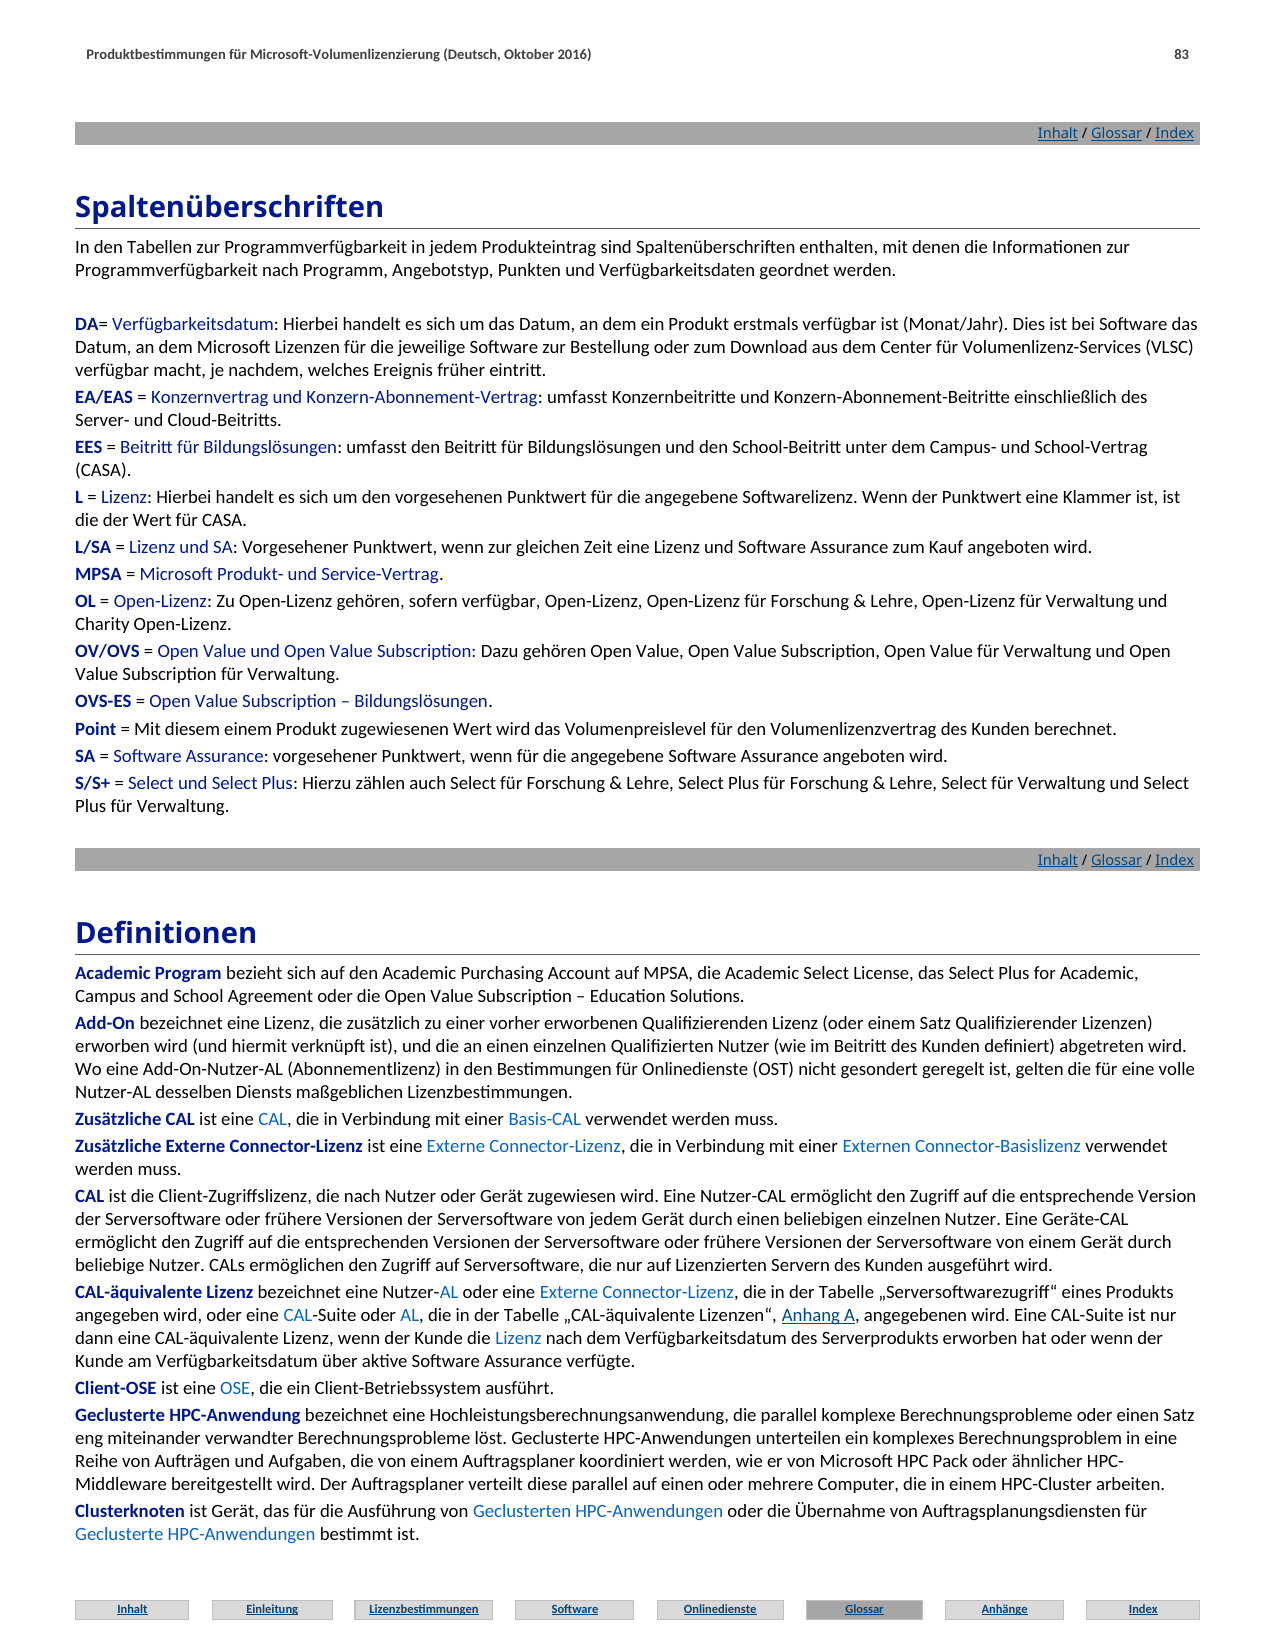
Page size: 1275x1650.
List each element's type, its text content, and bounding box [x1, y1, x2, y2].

list SA = Software Assurance: vorgesehener Punktwert, wenn für die angegebene Software Assurance angeboten wird. [75, 744, 1200, 767]
list Point = Mit diesem einem Produkt zugewiesenen Wert wird das Volumenpreislevel für den Volumenlizenzvertrag des Kunden berechnet. [75, 717, 1200, 739]
list OVS-ES = Open Value Subscription – Bildungslösungen. [75, 689, 1200, 712]
list Geclusterte HPC-Anwendung bezeichnet eine Hochleistungsberechnungsanwendung, die parallel komplexe Berechnungsprobleme oder einen Satz eng miteinander verwandter Berechnungsprobleme löst. Geclusterte HPC-Anwendungen unterteilen ein komplexes Berechnungsproblem in eine Reihe von Aufträgen und Aufgaben, die von einem Auftragsplaner koordiniert werden, wie er von Microsoft HPC Pack oder ähnlicher HPC-Middleware bereitgestellt wird. Der Auftragsplaner verteilt diese parallel auf einen oder mehrere Computer, die in einem HPC-Cluster arbeiten. [75, 1403, 1200, 1495]
list Academic Program bezieht sich auf den Academic Purchasing Account auf MPSA, die Academic Select License, das Select Plus for Academic, Campus and School Agreement oder die Open Value Subscription – Education Solutions. [75, 961, 1200, 1007]
list Client-OSE ist eine OSE, die ein Client-Betriebssystem ausführt. [75, 1376, 1200, 1399]
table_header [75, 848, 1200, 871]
list MPSA = Microsoft Produkt- und Service-Vertrag. [75, 562, 1200, 585]
list DA= Verfügbarkeitsdatum: Hierbei handelt es sich um das Datum, an dem ein Produkt erstmals verfügbar ist (Monat/Jahr). Dies ist bei Software das Datum, an dem Microsoft Lizenzen für die jeweilige Software zur Bestellung oder zum Download aus dem Center für Volumenlizenz-Services (VLSC) verfügbar macht, je nachdem, welches Ereignis früher eintritt. [75, 312, 1200, 381]
subtitle Spaltenüberschriften [75, 186, 1200, 228]
list CAL ist die Client-Zugriffslizenz, die nach Nutzer oder Gerät zugewiesen wird. Eine Nutzer-CAL ermöglicht den Zugriff auf die entsprechende Version der Serversoftware oder frühere Versionen der Serversoftware von jedem Gerät durch einen beliebigen einzelnen Nutzer. Eine Geräte-CAL ermöglicht den Zugriff auf die entsprechenden Versionen der Serversoftware oder frühere Versionen der Serversoftware von einem Gerät durch beliebige Nutzer. CALs ermöglichen den Zugriff auf Serversoftware, die nur auf Lizenzierten Servern des Kunden ausgeführt wird. [75, 1184, 1200, 1276]
list EA/EAS = Konzernvertrag und Konzern-Abonnement-Vertrag: umfasst Konzernbeitritte und Konzern-Abonnement-Beitritte einschließlich des Server- und Cloud-Beitritts. [75, 385, 1200, 431]
subtitle Definitionen [75, 912, 1200, 954]
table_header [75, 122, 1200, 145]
list OV/OVS = Open Value und Open Value Subscription: Dazu gehören Open Value, Open Value Subscription, Open Value für Verwaltung und Open Value Subscription für Verwaltung. [75, 639, 1200, 685]
list Zusätzliche CAL ist eine CAL, die in Verbindung mit einer Basis-CAL verwendet werden muss. [75, 1107, 1200, 1130]
list CAL-äquivalente Lizenz bezeichnet eine Nutzer-AL oder eine Externe Connector-Lizenz, die in der Tabelle „Serversoftwarezugriff“ eines Produkts angegeben wird, oder eine CAL-Suite oder AL, die in der Tabelle „CAL-äquivalente Lizenzen“, Anhang A, angegebenen wird. Eine CAL-Suite ist nur dann eine CAL-äquivalente Lizenz, wenn der Kunde die Lizenz nach dem Verfügbarkeitsdatum des Serverprodukts erworben hat oder wenn der Kunde am Verfügbarkeitsdatum über aktive Software Assurance verfügte. [75, 1280, 1200, 1372]
list L = Lizenz: Hierbei handelt es sich um den vorgesehenen Punktwert für die angegebene Softwarelizenz. Wenn der Punktwert eine Klammer ist, ist die der Wert für CASA. [75, 485, 1200, 531]
list Zusätzliche Externe Connector-Lizenz ist eine Externe Connector-Lizenz, die in Verbindung mit einer Externen Connector-Basislizenz verwendet werden muss. [75, 1134, 1200, 1180]
list OL = Open-Lizenz: Zu Open-Lizenz gehören, sofern verfügbar, Open-Lizenz, Open-Lizenz für Forschung & Lehre, Open-Lizenz für Verwaltung und Charity Open-Lizenz. [75, 589, 1200, 635]
list L/SA = Lizenz und SA: Vorgesehener Punktwert, wenn zur gleichen Zeit eine Lizenz und Software Assurance zum Kauf angeboten wird. [75, 535, 1200, 558]
list Clusterknoten ist Gerät, das für die Ausführung von Geclusterten HPC-Anwendungen oder die Übernahme von Auftragsplanungsdiensten für Geclusterte HPC-Anwendungen bestimmt ist. [75, 1499, 1200, 1545]
list Add-On bezeichnet eine Lizenz, die zusätzlich zu einer vorher erworbenen Qualifizierenden Lizenz (oder einem Satz Qualifizierender Lizenzen) erworben wird (und hiermit verknüpft ist), und die an einen einzelnen Qualifizierten Nutzer (wie im Beitritt des Kunden definiert) abgetreten wird. Wo eine Add-On-Nutzer-AL (Abonnementlizenz) in den Bestimmungen für Onlinedienste (OST) nicht gesondert geregelt ist, gelten die für eine volle Nutzer-AL desselben Diensts maßgeblichen Lizenzbestimmungen. [75, 1011, 1200, 1103]
list S/S+ = Select und Select Plus: Hierzu zählen auch Select für Forschung & Lehre, Select Plus für Forschung & Lehre, Select für Verwaltung und Select Plus für Verwaltung. [75, 771, 1200, 817]
list In den Tabellen zur Programmverfügbarkeit in jedem Produkteintrag sind Spaltenüberschriften enthalten, mit denen die Informationen zur Programmverfügbarkeit nach Programm, Angebotstyp, Punkten und Verfügbarkeitsdaten geordnet werden. [75, 235, 1200, 281]
list EES = Beitritt für Bildungslösungen: umfasst den Beitritt für Bildungslösungen und den School-Beitritt unter dem Campus- und School-Vertrag (CASA). [75, 435, 1200, 481]
